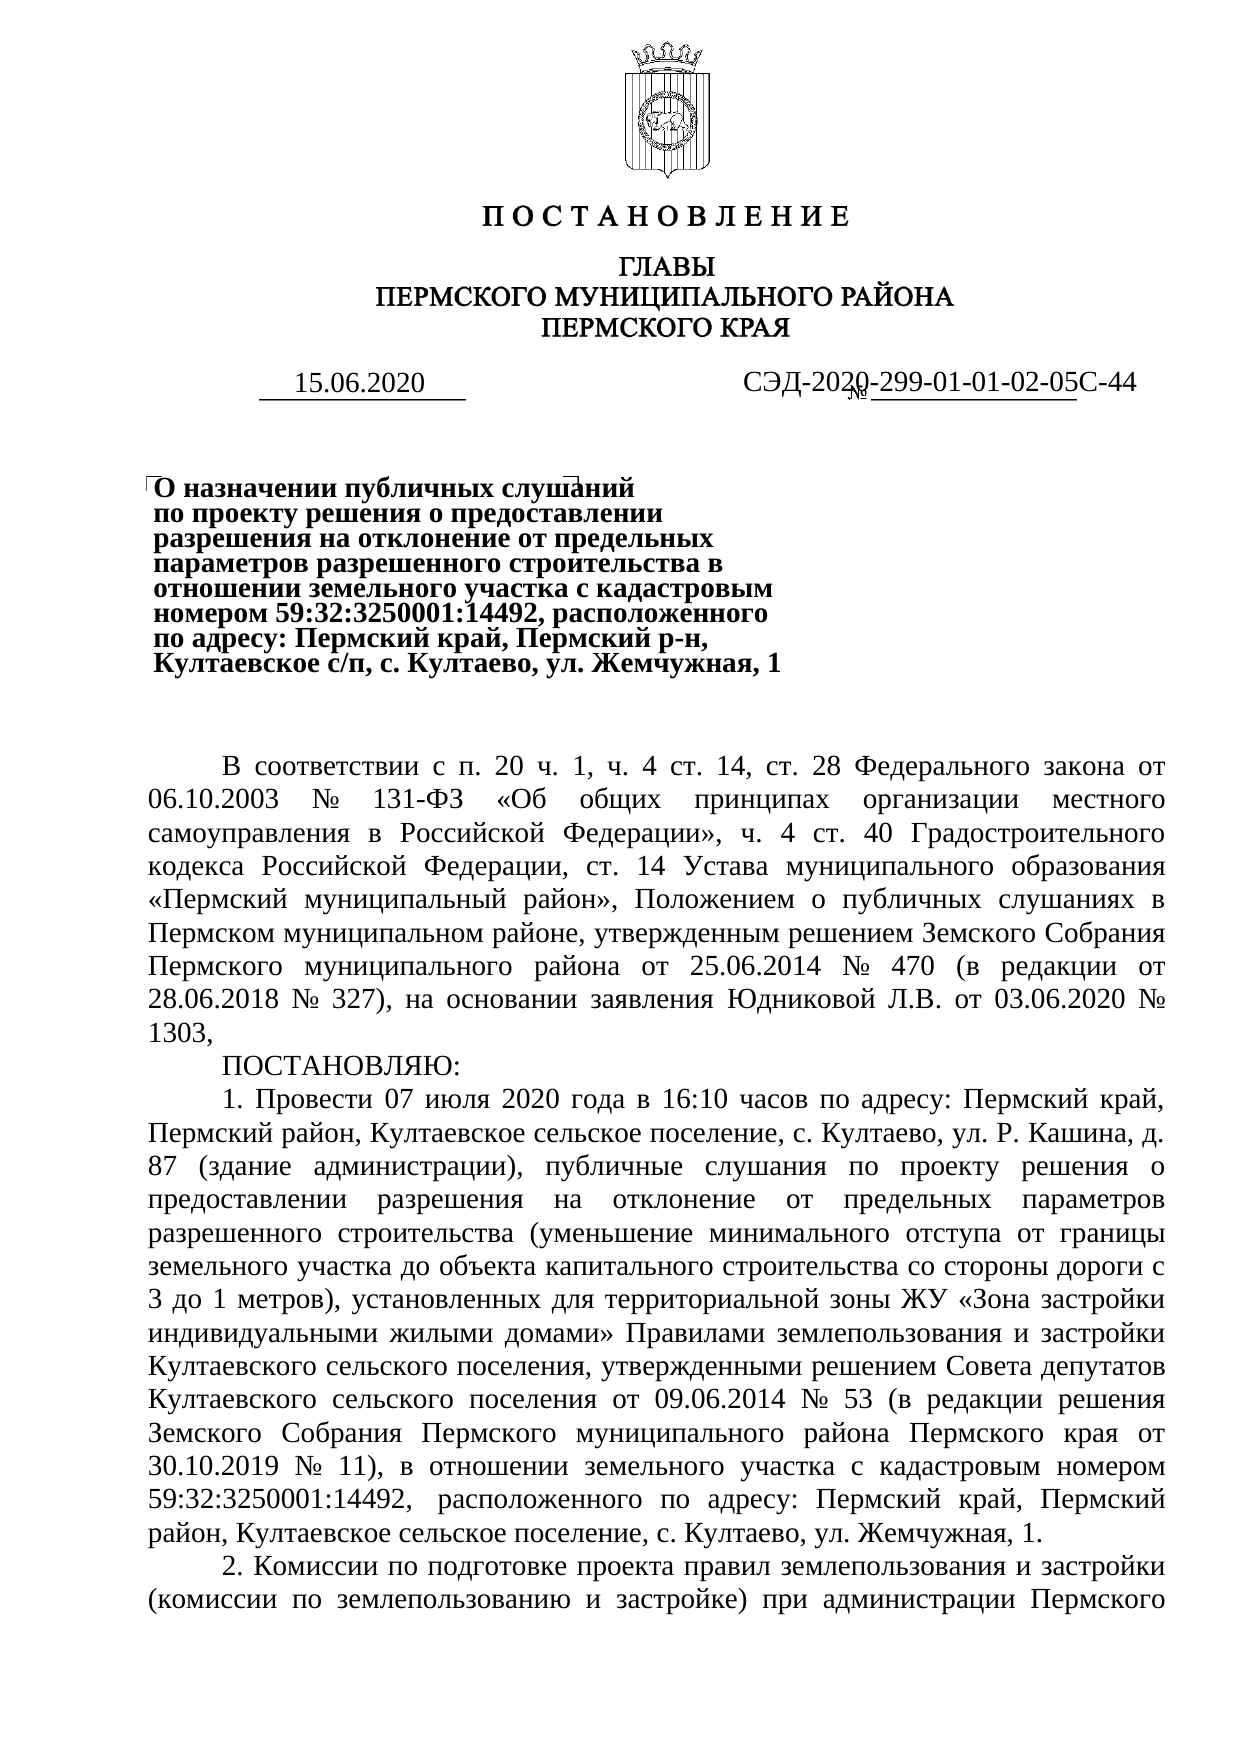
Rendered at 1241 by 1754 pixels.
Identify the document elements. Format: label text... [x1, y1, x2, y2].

picture [159, 479, 170, 491]
text В соответствии с п. 20 ч. 1, ч. 4 ст. 14, ст. 28 Федерального закона от 06.10.2003 № 131-ФЗ «Об общих принципах организации местного самоуправления в Российской Федерации», ч. 4 ст. 40 Градостроительного кодекса Российской Федерации, ст. 14 Устава муниципального образования «Пермский муниципальный район», Положением о публичных слушаниях в Пермском муниципальном районе, утвержденным решением Земского Собрания Пермского муниципального района от 25.06.2014 № 470 (в редакции от 28.06.2018 № 327), на основании заявления Юдниковой Л.В. от 03.06.2020 № 1303, [148, 749, 1166, 1049]
picture [146, 40, 1077, 491]
text 1. Провести 07 июля 2020 года в 16:10 часов по адресу: Пермский край, Пермский район, Култаевское сельское поселение, с. Култаево, ул. Р. Кашина, д. 87 (здание администрации), публичные слушания по проекту решения о предоставлении разрешения на отклонение от предельных параметров разрешенного строительства (уменьшение минимального отступа от границы земельного участка до объекта капитального строительства со стороны дороги с 3 до 1 метров), установленных для территориальной зоны ЖУ «Зона застройки индивидуальными жилыми домами» Правилами землепользования и застройки Култаевского сельского поселения, утвержденными решением Совета депутатов Култаевского сельского поселения от 09.06.2014 № 53 (в редакции решения Земского Собрания Пермского муниципального района Пермского края от 30.10.2019 № 11), в отношении земельного участка с кадастровым номером 59:32:3250001:14492, расположенного по адресу: Пермский край, Пермский район, Култаевское сельское поселение, с. Култаево, ул. Жемчужная, 1. [148, 1082, 1166, 1549]
text ПОСТАНОВЛЯЮ: [148, 1049, 1166, 1082]
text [148, 1549, 1166, 1615]
